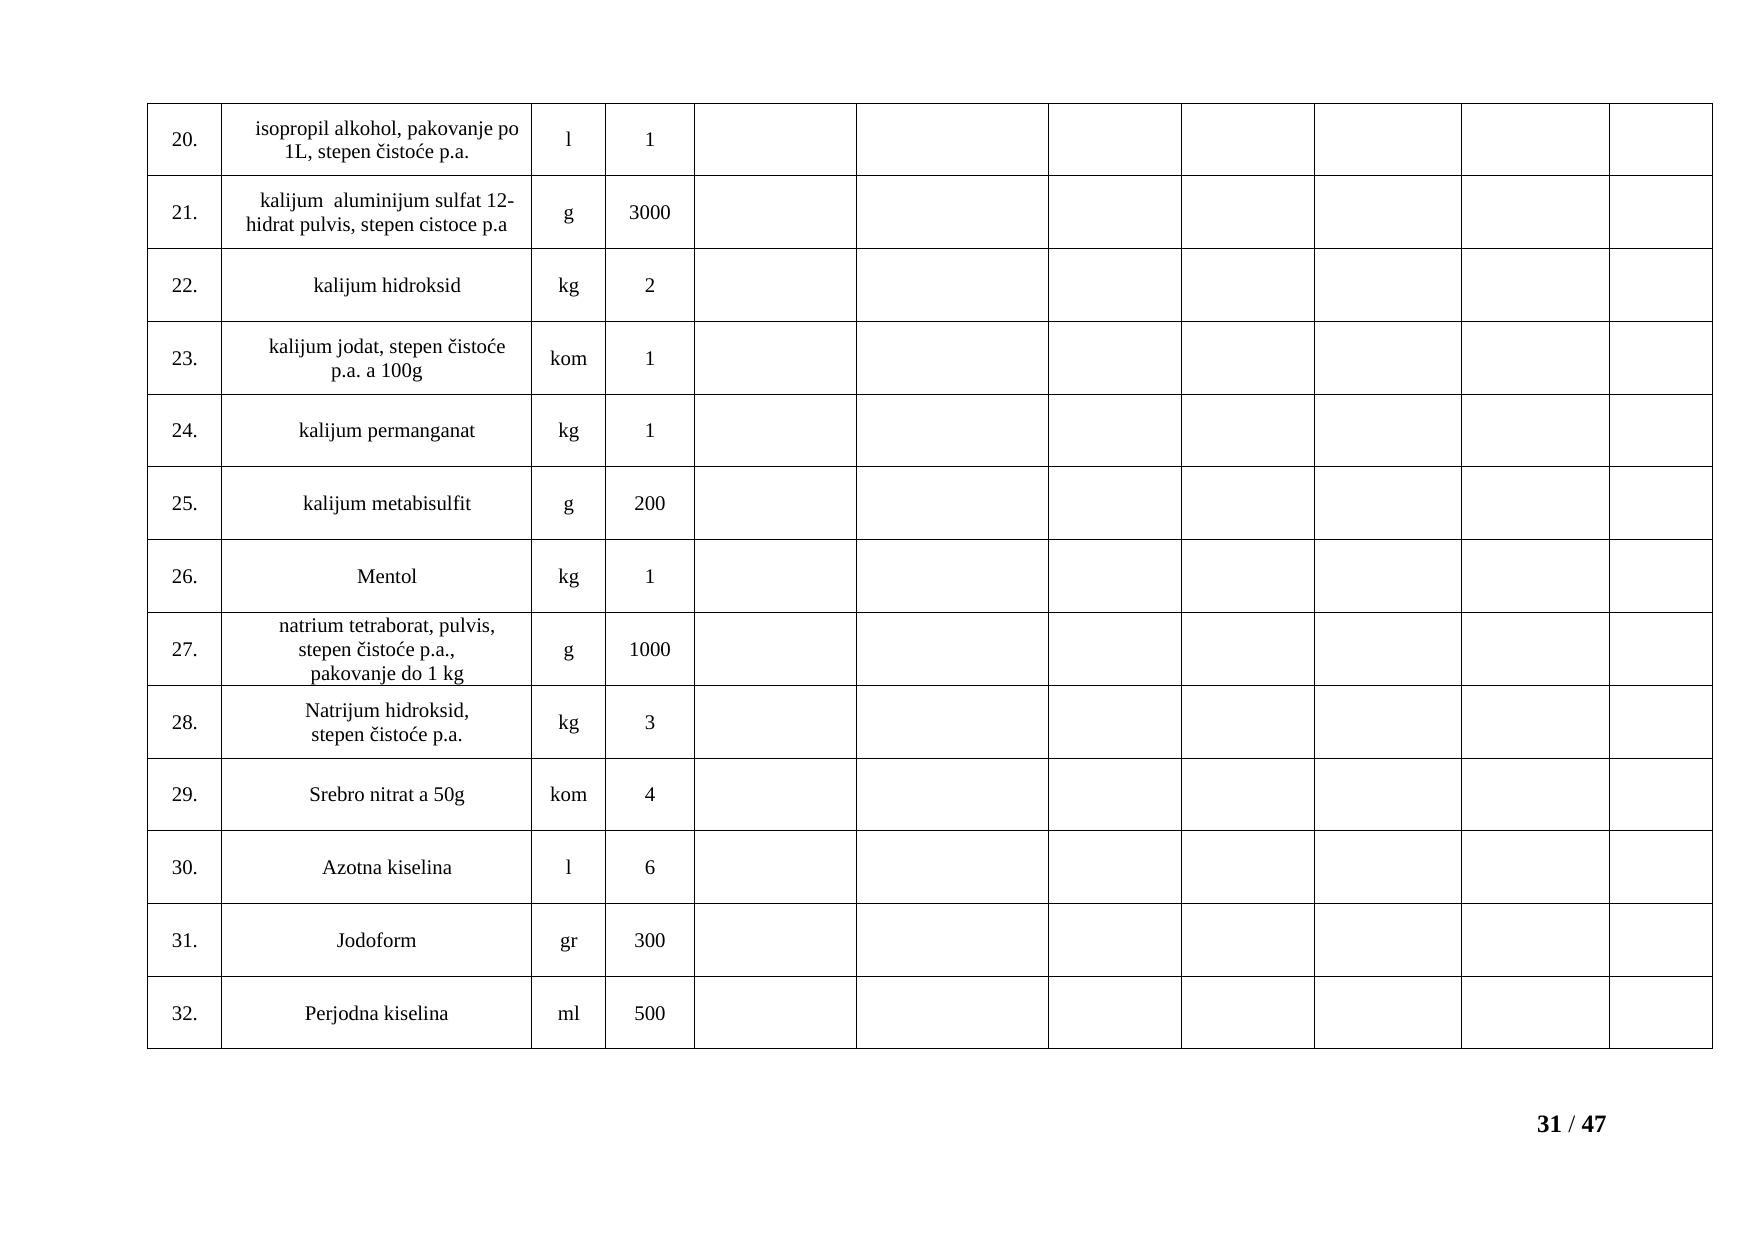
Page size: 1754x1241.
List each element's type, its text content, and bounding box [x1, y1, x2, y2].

table_cell 21. [148, 176, 221, 248]
table_cell [1182, 176, 1314, 248]
table_cell [1182, 977, 1314, 1048]
table_cell [695, 322, 856, 393]
table_cell [1182, 904, 1314, 976]
table_cell [1049, 613, 1181, 685]
table_cell [1462, 176, 1609, 248]
table_cell Perjodna kiselina [222, 977, 531, 1048]
table_cell [857, 831, 1048, 903]
table_cell [1610, 686, 1712, 757]
table_cell kalijum hidroksid [222, 249, 531, 321]
table_cell l [532, 831, 605, 903]
table_cell 2 [606, 249, 694, 321]
table_cell [1315, 104, 1461, 175]
table_cell 1000 [606, 613, 694, 685]
table_cell kalijum metabisulfit [222, 467, 531, 539]
table_cell 25. [148, 467, 221, 539]
table_cell [1315, 759, 1461, 830]
table_cell kg [532, 249, 605, 321]
table_cell [1049, 540, 1181, 612]
table_cell 3000 [606, 176, 694, 248]
table_cell [1610, 395, 1712, 466]
table_cell [1049, 831, 1181, 903]
table_cell [1182, 249, 1314, 321]
table_cell [695, 176, 856, 248]
table_cell [1182, 540, 1314, 612]
table_cell [1315, 395, 1461, 466]
table_cell [1462, 395, 1609, 466]
table_cell 26. [148, 540, 221, 612]
table_cell [1049, 395, 1181, 466]
table_cell 1 [606, 395, 694, 466]
table_cell 20. [148, 104, 221, 175]
table_cell [1610, 467, 1712, 539]
table_cell [857, 176, 1048, 248]
table_cell 24. [148, 395, 221, 466]
table_cell [1315, 904, 1461, 976]
table_cell 27. [148, 613, 221, 685]
table_cell [1182, 759, 1314, 830]
table_cell 300 [606, 904, 694, 976]
table_cell [1049, 104, 1181, 175]
table_cell [1610, 977, 1712, 1048]
table_cell [695, 831, 856, 903]
table_cell [695, 467, 856, 539]
table_cell [695, 759, 856, 830]
table_cell kg [532, 540, 605, 612]
table_cell [1462, 977, 1609, 1048]
table_cell kalijum aluminijum sulfat 12-hidrat pulvis, stepen cistoce p.a [222, 176, 531, 248]
table_cell [1610, 904, 1712, 976]
table_cell [857, 467, 1048, 539]
table_cell 1 [606, 104, 694, 175]
table_cell [1462, 467, 1609, 539]
table_cell 22. [148, 249, 221, 321]
table_cell [1182, 322, 1314, 393]
table_cell 28. [148, 686, 221, 757]
table_cell [1049, 904, 1181, 976]
table_cell [1315, 977, 1461, 1048]
table_cell [1315, 249, 1461, 321]
table_cell [857, 759, 1048, 830]
table_cell [695, 249, 856, 321]
table_cell [1049, 249, 1181, 321]
table_cell [857, 104, 1048, 175]
table_cell 23. [148, 322, 221, 393]
table_cell [1315, 613, 1461, 685]
table_cell [1182, 686, 1314, 757]
table_cell [1315, 176, 1461, 248]
table_cell [1462, 540, 1609, 612]
table_cell [1610, 249, 1712, 321]
table_cell [1315, 540, 1461, 612]
table_cell [695, 104, 856, 175]
table_cell isopropil alkohol, pakovanje po 1L, stepen čistoće p.a. [222, 104, 531, 175]
table_cell 1 [606, 540, 694, 612]
table_cell 29. [148, 759, 221, 830]
table_cell 1 [606, 322, 694, 393]
table_cell [1462, 104, 1609, 175]
table_cell 31. [148, 904, 221, 976]
table_cell [695, 395, 856, 466]
table_cell [857, 322, 1048, 393]
table_cell [695, 977, 856, 1048]
table_cell [1315, 831, 1461, 903]
table_cell [695, 904, 856, 976]
table_cell [1610, 176, 1712, 248]
table_cell [1182, 613, 1314, 685]
table_cell [857, 395, 1048, 466]
table_cell [857, 904, 1048, 976]
table_cell [1182, 395, 1314, 466]
table_cell [1462, 759, 1609, 830]
table_cell [1610, 104, 1712, 175]
table_cell [857, 686, 1048, 757]
table_cell 500 [606, 977, 694, 1048]
table_cell [1182, 831, 1314, 903]
table_cell [857, 613, 1048, 685]
table_cell g [532, 613, 605, 685]
table_cell kalijum jodat, stepen čistoće p.a. a 100g [222, 322, 531, 393]
table_cell kalijum permanganat [222, 395, 531, 466]
table_cell [857, 249, 1048, 321]
table_cell 32. [148, 977, 221, 1048]
table_cell [1462, 831, 1609, 903]
table_cell 6 [606, 831, 694, 903]
table_cell kom [532, 322, 605, 393]
table_cell 3 [606, 686, 694, 757]
table_cell [1462, 613, 1609, 685]
table_cell [1315, 686, 1461, 757]
table_cell Azotna kiselina [222, 831, 531, 903]
table_cell l [532, 104, 605, 175]
table_cell [1462, 686, 1609, 757]
table_cell Mentol [222, 540, 531, 612]
table_cell [1462, 904, 1609, 976]
table_cell [1049, 467, 1181, 539]
table_cell [695, 540, 856, 612]
table_cell [857, 540, 1048, 612]
table_cell [1462, 249, 1609, 321]
table_cell [1049, 977, 1181, 1048]
table_cell [695, 686, 856, 757]
table_cell g [532, 176, 605, 248]
table_cell Srebro nitrat a 50g [222, 759, 531, 830]
table_cell [1610, 831, 1712, 903]
table_cell Natrijum hidroksid, stepen čistoće p.a. [222, 686, 531, 757]
table_cell gr [532, 904, 605, 976]
table_cell Jodoform [222, 904, 531, 976]
table_cell kg [532, 395, 605, 466]
table_cell [1610, 613, 1712, 685]
table_cell [695, 613, 856, 685]
table_cell [1462, 322, 1609, 393]
table_cell ml [532, 977, 605, 1048]
table_cell [1049, 322, 1181, 393]
table_cell [1049, 176, 1181, 248]
table_cell kg [532, 686, 605, 757]
table_cell [857, 977, 1048, 1048]
table_cell [1610, 540, 1712, 612]
table_cell [1182, 104, 1314, 175]
table_cell g [532, 467, 605, 539]
table_cell 30. [148, 831, 221, 903]
table_cell [1610, 322, 1712, 393]
table_cell 4 [606, 759, 694, 830]
table_cell [1049, 759, 1181, 830]
table_cell 200 [606, 467, 694, 539]
table_cell natrium tetraborat, pulvis, stepen čistoće p.a., pakovanje do 1 kg [222, 613, 531, 685]
table_cell [1049, 686, 1181, 757]
table_cell [1610, 759, 1712, 830]
table_cell kom [532, 759, 605, 830]
table_cell [1315, 467, 1461, 539]
table_cell [1315, 322, 1461, 393]
table_cell [1182, 467, 1314, 539]
